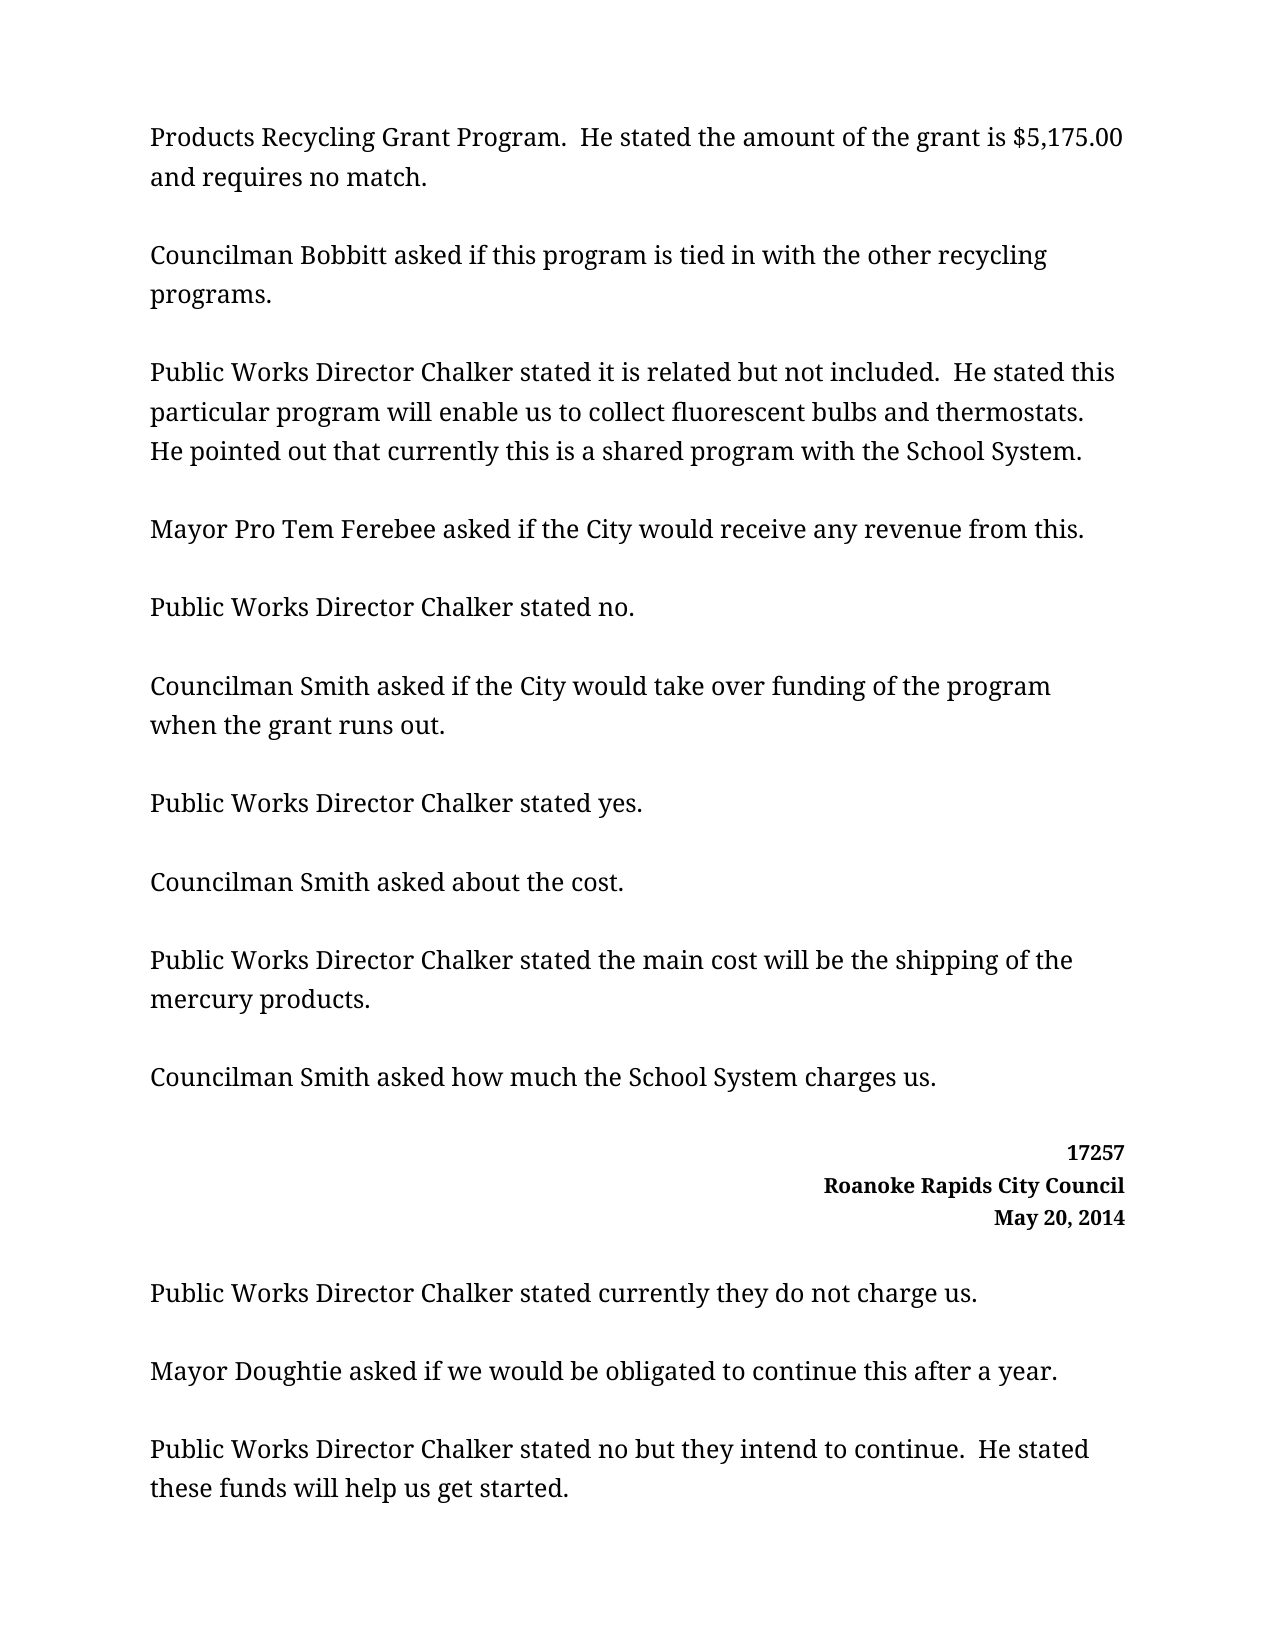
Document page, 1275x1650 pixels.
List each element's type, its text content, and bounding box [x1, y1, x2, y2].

text May 20, 2014 [150, 1203, 1125, 1232]
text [150, 120, 1125, 193]
text Roanoke Rapids City Council [150, 1171, 1125, 1199]
text Councilman Bobbitt asked if this program is tied in with the other recycling programs. [150, 237, 1125, 311]
text Public Works Director Chalker stated no but they intend to continue. He stated these funds will help us get started. [150, 1432, 1125, 1505]
text Mayor Pro Tem Ferebee asked if the City would receive any revenue from this. [150, 512, 1125, 546]
text Councilman Smith asked about the cost. [150, 864, 1125, 898]
text 17257 [150, 1138, 1125, 1167]
text Councilman Smith asked how much the School System charges us. [150, 1060, 1125, 1094]
text Public Works Director Chalker stated no. [150, 590, 1125, 624]
text Public Works Director Chalker stated it is related but not included. He stated this particular program will enable us to collect fluorescent bulbs and thermostats. He pointed out that currently this is a shared program with the School System. [150, 355, 1125, 467]
text Public Works Director Chalker stated the main cost will be the shipping of the mercury products. [150, 942, 1125, 1016]
text Public Works Director Chalker stated yes. [150, 786, 1125, 820]
text Public Works Director Chalker stated currently they do not charge us. [150, 1275, 1125, 1309]
text Mayor Doughtie asked if we would be obligated to continue this after a year. [150, 1354, 1125, 1388]
text Councilman Smith asked if the City would take over funding of the program when the grant runs out. [150, 668, 1125, 742]
